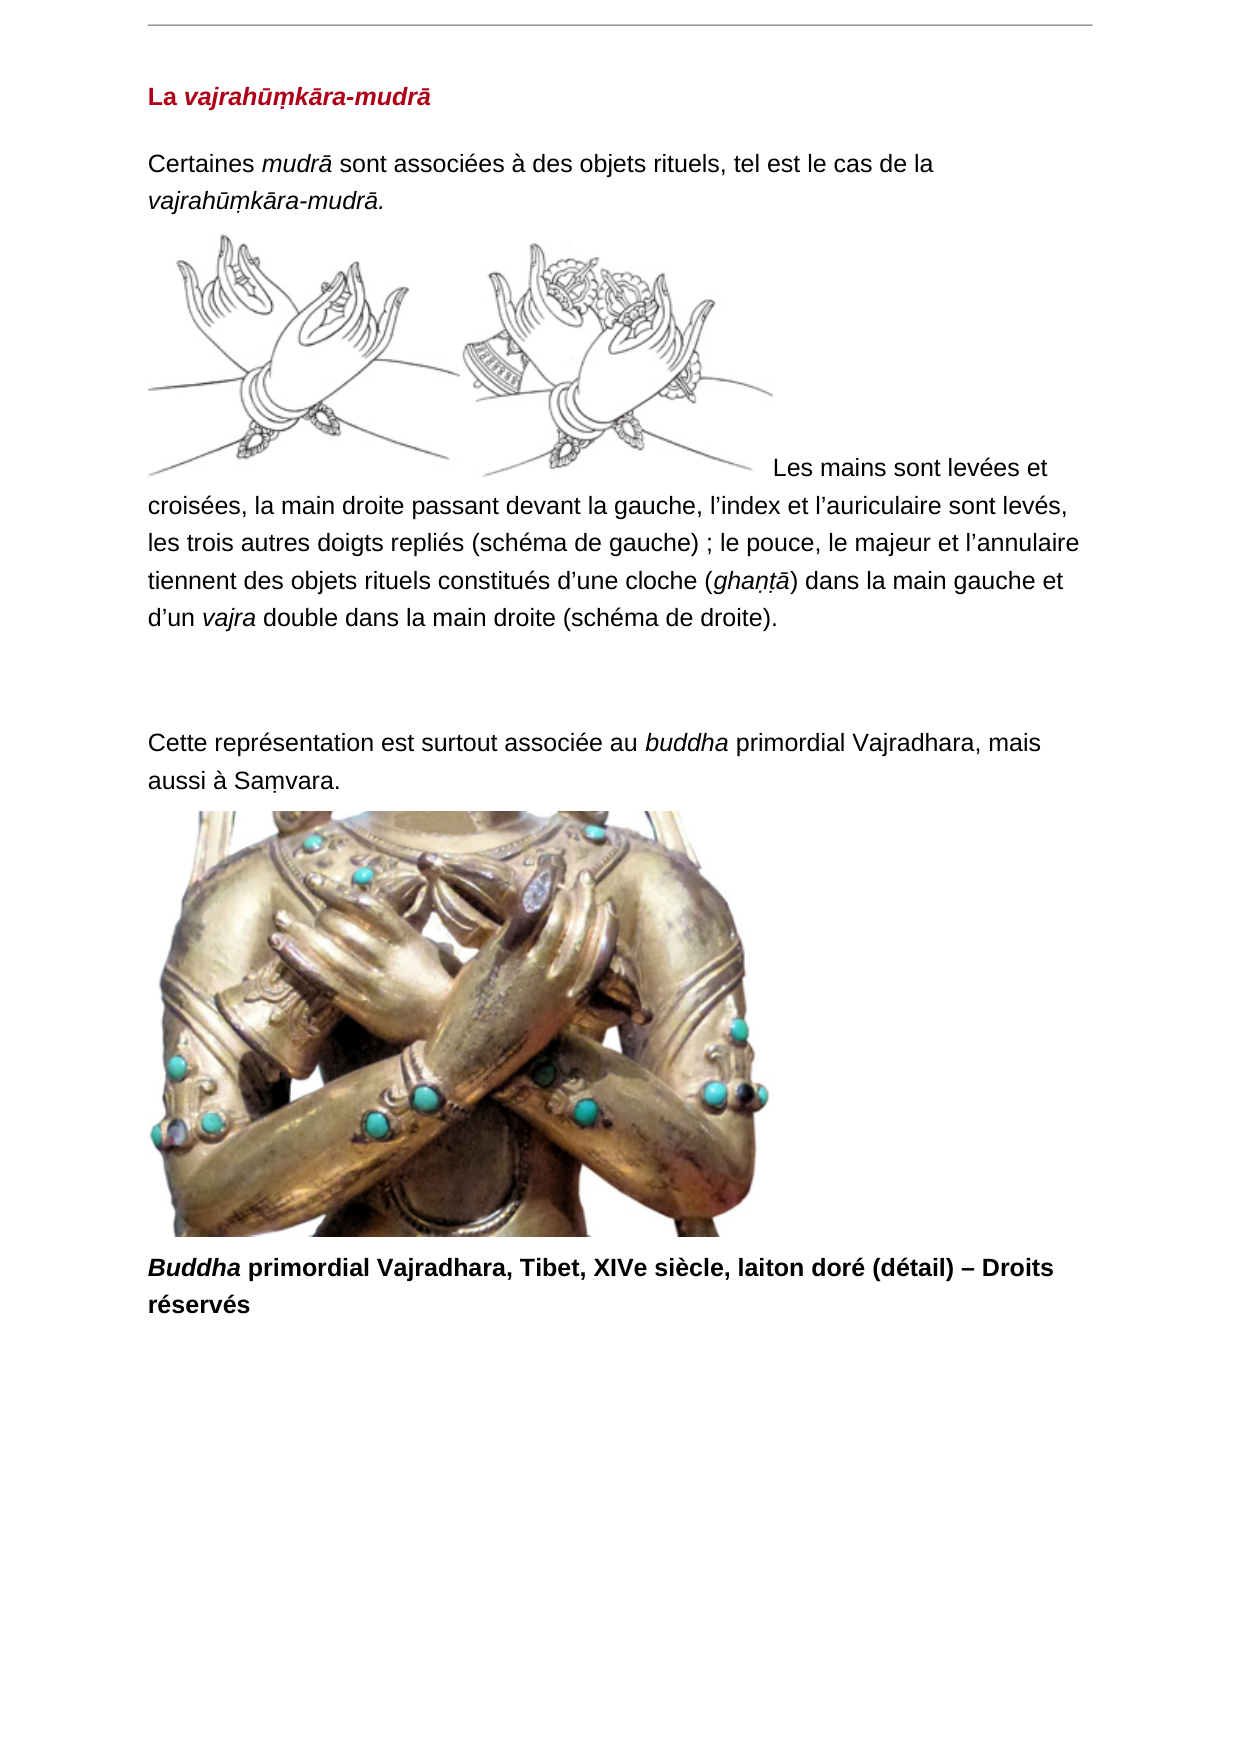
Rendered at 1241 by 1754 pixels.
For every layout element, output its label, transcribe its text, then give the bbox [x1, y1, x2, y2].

text La vajrahūṃkāra-mudrā [148, 73, 1093, 111]
text Buddha primordial Vajradhara, Tibet, XIVe siècle, laiton doré (détail) – Droits réservés [148, 1244, 1093, 1319]
picture [147, 231, 773, 477]
picture [147, 811, 773, 1237]
text Certaines mudrā sont associées à des objets rituels, tel est le cas de la vajrahūṃkāra-mudrā. [148, 140, 1093, 215]
text Cette représentation est surtout associée au buddha primordial Vajradhara, mais aussi à Saṃvara. [148, 719, 1093, 794]
